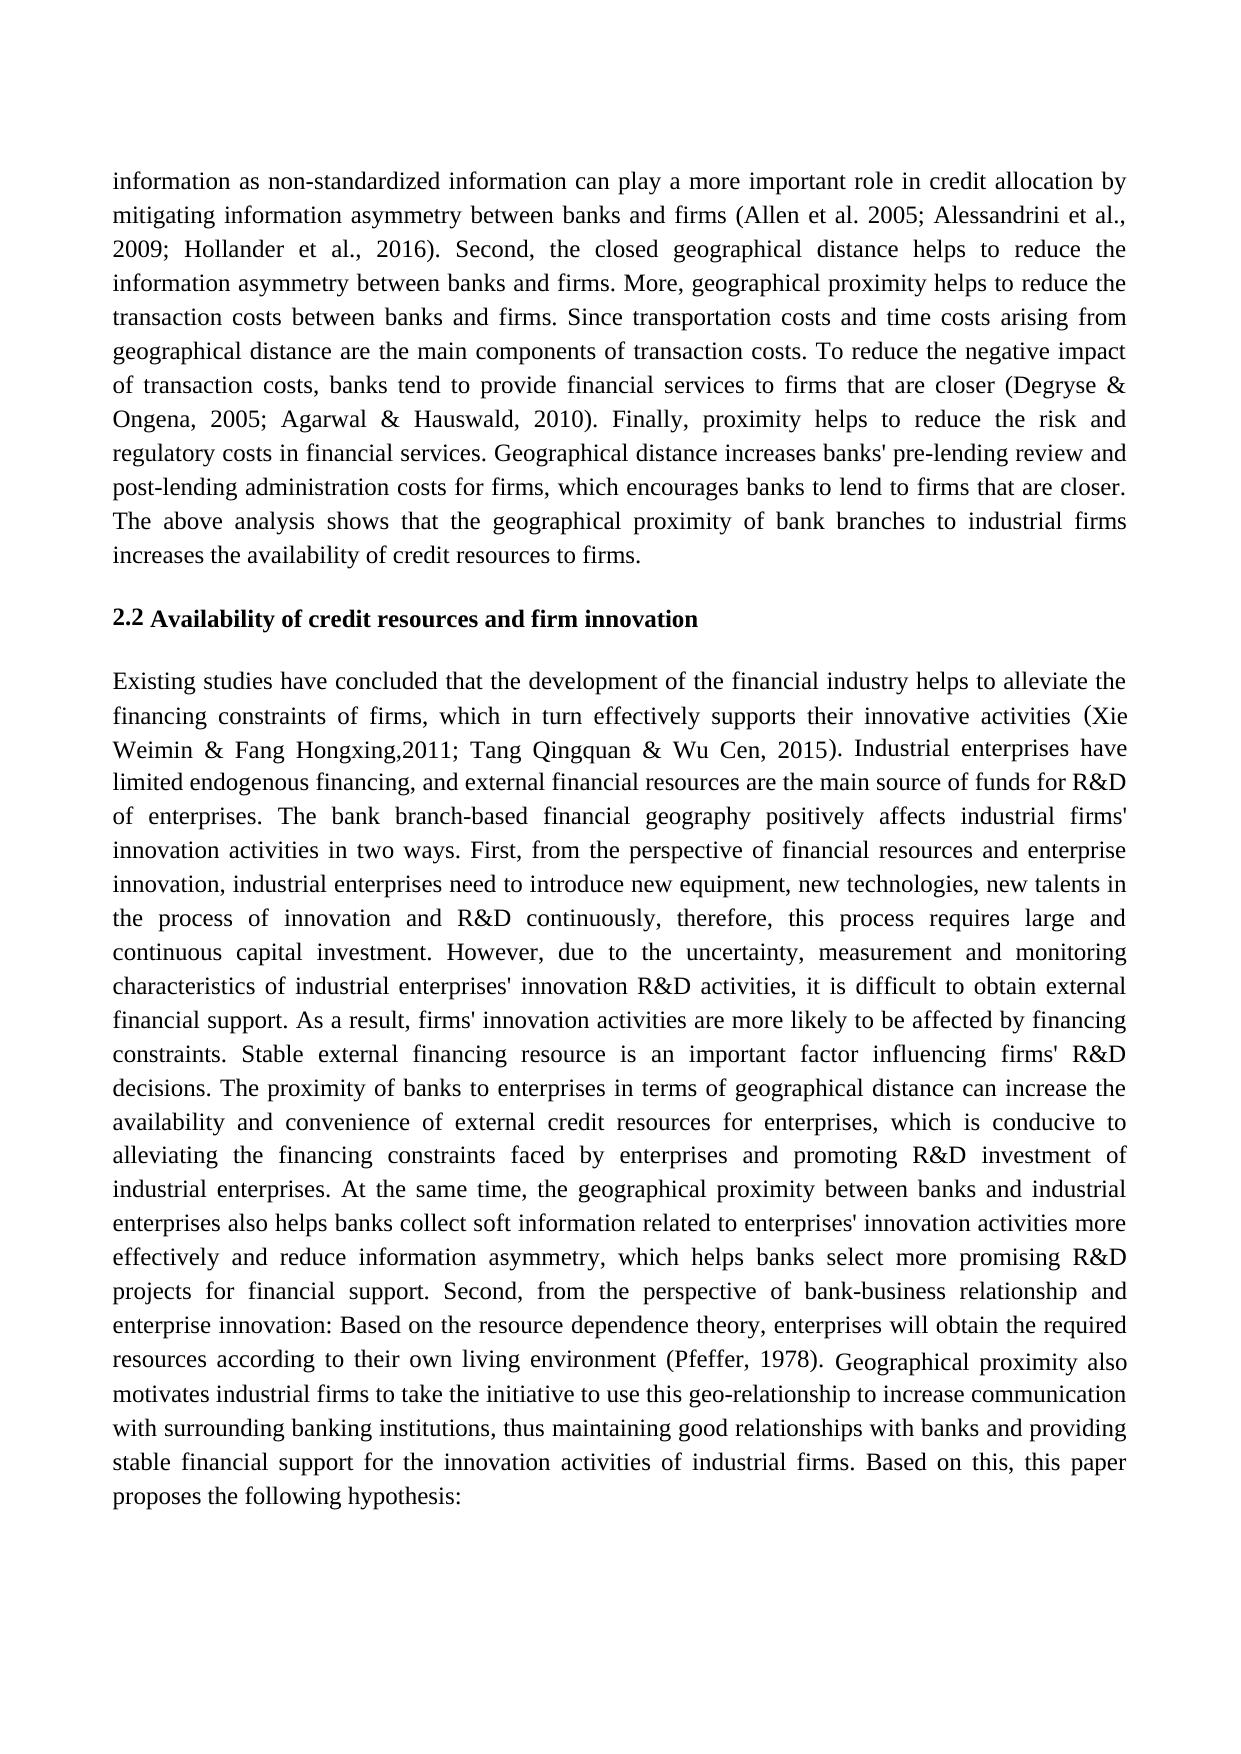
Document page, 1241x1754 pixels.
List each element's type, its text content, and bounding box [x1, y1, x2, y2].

text 2.2 Availability of credit resources and firm innovation [112, 601, 1128, 634]
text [112, 164, 1128, 571]
text Existing studies have concluded that the development of the financial industry helps to alleviate the financing constraints of firms, which in turn effectively supports their innovative activities (Xie Weimin & Fang Hongxing,2011; Tang Qingquan & Wu Cen, 2015). Industrial enterprises have limited endogenous financing, and external financial resources are the main source of funds for R&D of enterprises. The bank branch-based financial geography positively affects industrial firms' innovation activities in two ways. First, from the perspective of financial resources and enterprise innovation, industrial enterprises need to introduce new equipment, new technologies, new talents in the process of innovation and R&D continuously, therefore, this process requires large and continuous capital investment. However, due to the uncertainty, measurement and monitoring characteristics of industrial enterprises' innovation R&D activities, it is difficult to obtain external financial support. As a result, firms' innovation activities are more likely to be affected by financing constraints. Stable external financing resource is an important factor influencing firms' R&D decisions. The proximity of banks to enterprises in terms of geographical distance can increase the availability and convenience of external credit resources for enterprises, which is conducive to alleviating the financing constraints faced by enterprises and promoting R&D investment of industrial enterprises. At the same time, the geographical proximity between banks and industrial enterprises also helps banks collect soft information related to enterprises' innovation activities more effectively and reduce information asymmetry, which helps banks select more promising R&D projects for financial support. Second, from the perspective of bank-business relationship and enterprise innovation: Based on the resource dependence theory, enterprises will obtain the required resources according to their own living environment (Pfeffer, 1978). Geographical proximity also motivates industrial firms to take the initiative to use this geo-relationship to increase communication with surrounding banking institutions, thus maintaining good relationships with banks and providing stable financial support for the innovation activities of industrial firms. Based on this, this paper proposes the following hypothesis: [112, 664, 1128, 1513]
